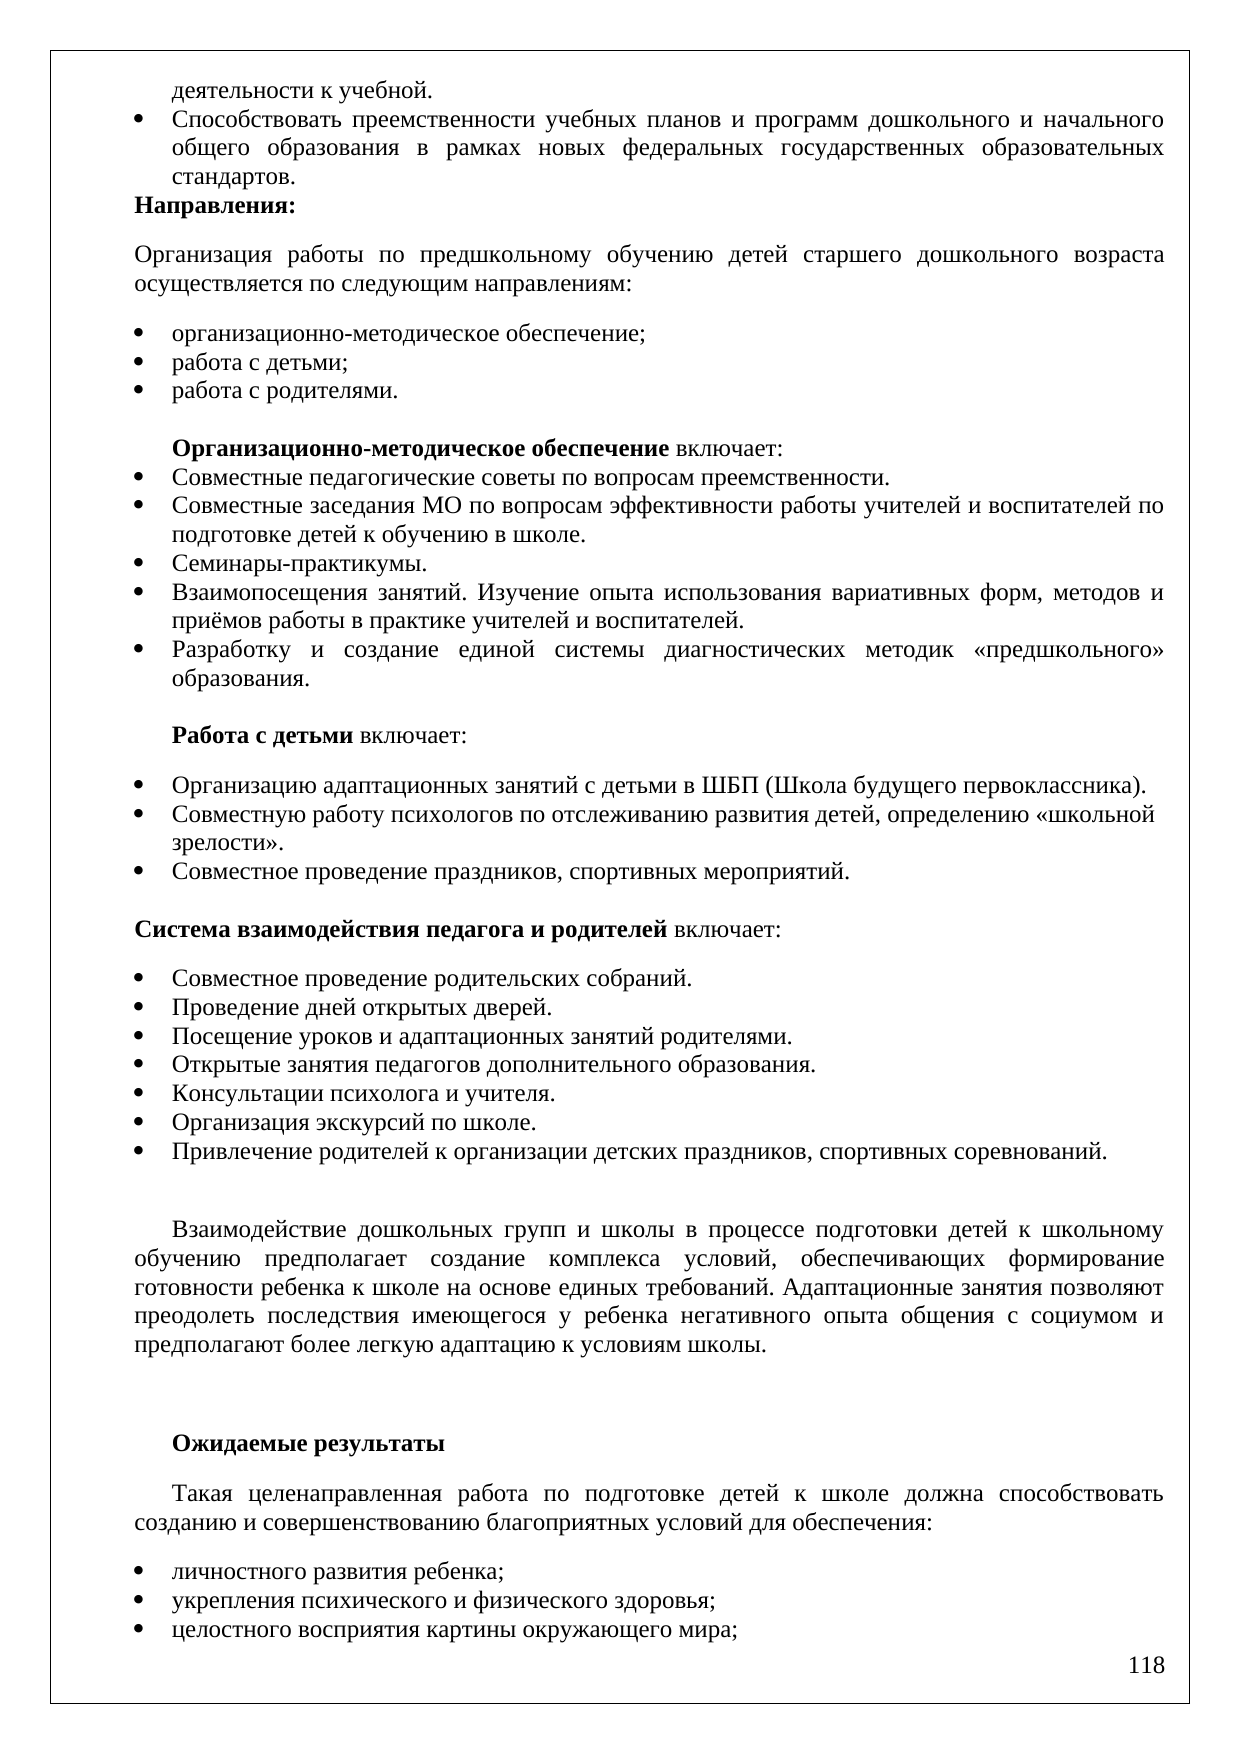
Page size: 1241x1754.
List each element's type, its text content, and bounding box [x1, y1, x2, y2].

list Проведение дней открытых дверей. [134, 992, 1165, 1021]
list Разработку и создание единой системы диагностических методик «предшкольного» образования. [134, 634, 1165, 692]
text Работа с детьми включает: [134, 720, 1165, 749]
text Такая целенаправленная работа по подготовке детей к школе должна способствовать созданию и совершенствованию благоприятных условий для обеспечения: [134, 1478, 1165, 1535]
text Ожидаемые результаты [134, 1428, 1165, 1457]
text Взаимодействие дошкольных групп и школы в процессе подготовки детей к школьному обучению предполагает создание комплекса условий, обеспечивающих формирование готовности ребенка к школе на основе единых требований. Адаптационные занятия позволяют преодолеть последствия имеющегося у ребенка негативного опыта общения с социумом и предполагают более легкую адаптацию к условиям школы. [134, 1214, 1165, 1358]
text Направления: [134, 190, 1165, 219]
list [134, 75, 1165, 104]
list Открытые занятия педагогов дополнительного образования. [134, 1049, 1165, 1078]
list работа с родителями. [134, 375, 1165, 404]
list Посещение уроков и адаптационных занятий родителями. [134, 1021, 1165, 1049]
list Совместные заседания МО по вопросам эффективности работы учителей и воспитателей по подготовке детей к обучению в школе. [134, 490, 1165, 548]
list Совместную работу психологов по отслеживанию развития детей, определению «школьной зрелости». [134, 799, 1165, 856]
text Организация работы по предшкольному обучению детей старшего дошкольного возраста осуществляется по следующим направлениям: [134, 239, 1165, 297]
list Организационно-методическое обеспечение включает: [172, 433, 1165, 462]
list организационно-методическое обеспечение; [134, 318, 1165, 347]
text Система взаимодействия педагога и родителей включает: [134, 914, 1165, 942]
list целостного восприятия картины окружающего мира; [134, 1614, 1165, 1642]
list Совместные педагогические советы по вопросам преемственности. [134, 462, 1165, 490]
list Семинары-практикумы. [134, 548, 1165, 577]
list Способствовать преемственности учебных планов и программ дошкольного и начального общего образования в рамках новых федеральных государственных образовательных стандартов. [134, 104, 1165, 190]
list Совместное проведение родительских собраний. [134, 963, 1165, 992]
list работа с детьми; [134, 347, 1165, 375]
list личностного развития ребенка; [134, 1556, 1165, 1585]
list Консультации психолога и учителя. [134, 1078, 1165, 1107]
list Привлечение родителей к организации детских праздников, спортивных соревнований. [134, 1136, 1165, 1164]
list укрепления психического и физического здоровья; [134, 1585, 1165, 1614]
list Организацию адаптационных занятий с детьми в ШБП (Школа будущего первоклассника). [134, 770, 1165, 799]
list Совместное проведение праздников, спортивных мероприятий. [134, 856, 1165, 885]
list Взаимопосещения занятий. Изучение опыта использования вариативных форм, методов и приёмов работы в практике учителей и воспитателей. [134, 577, 1165, 634]
list Организация экскурсий по школе. [134, 1107, 1165, 1136]
